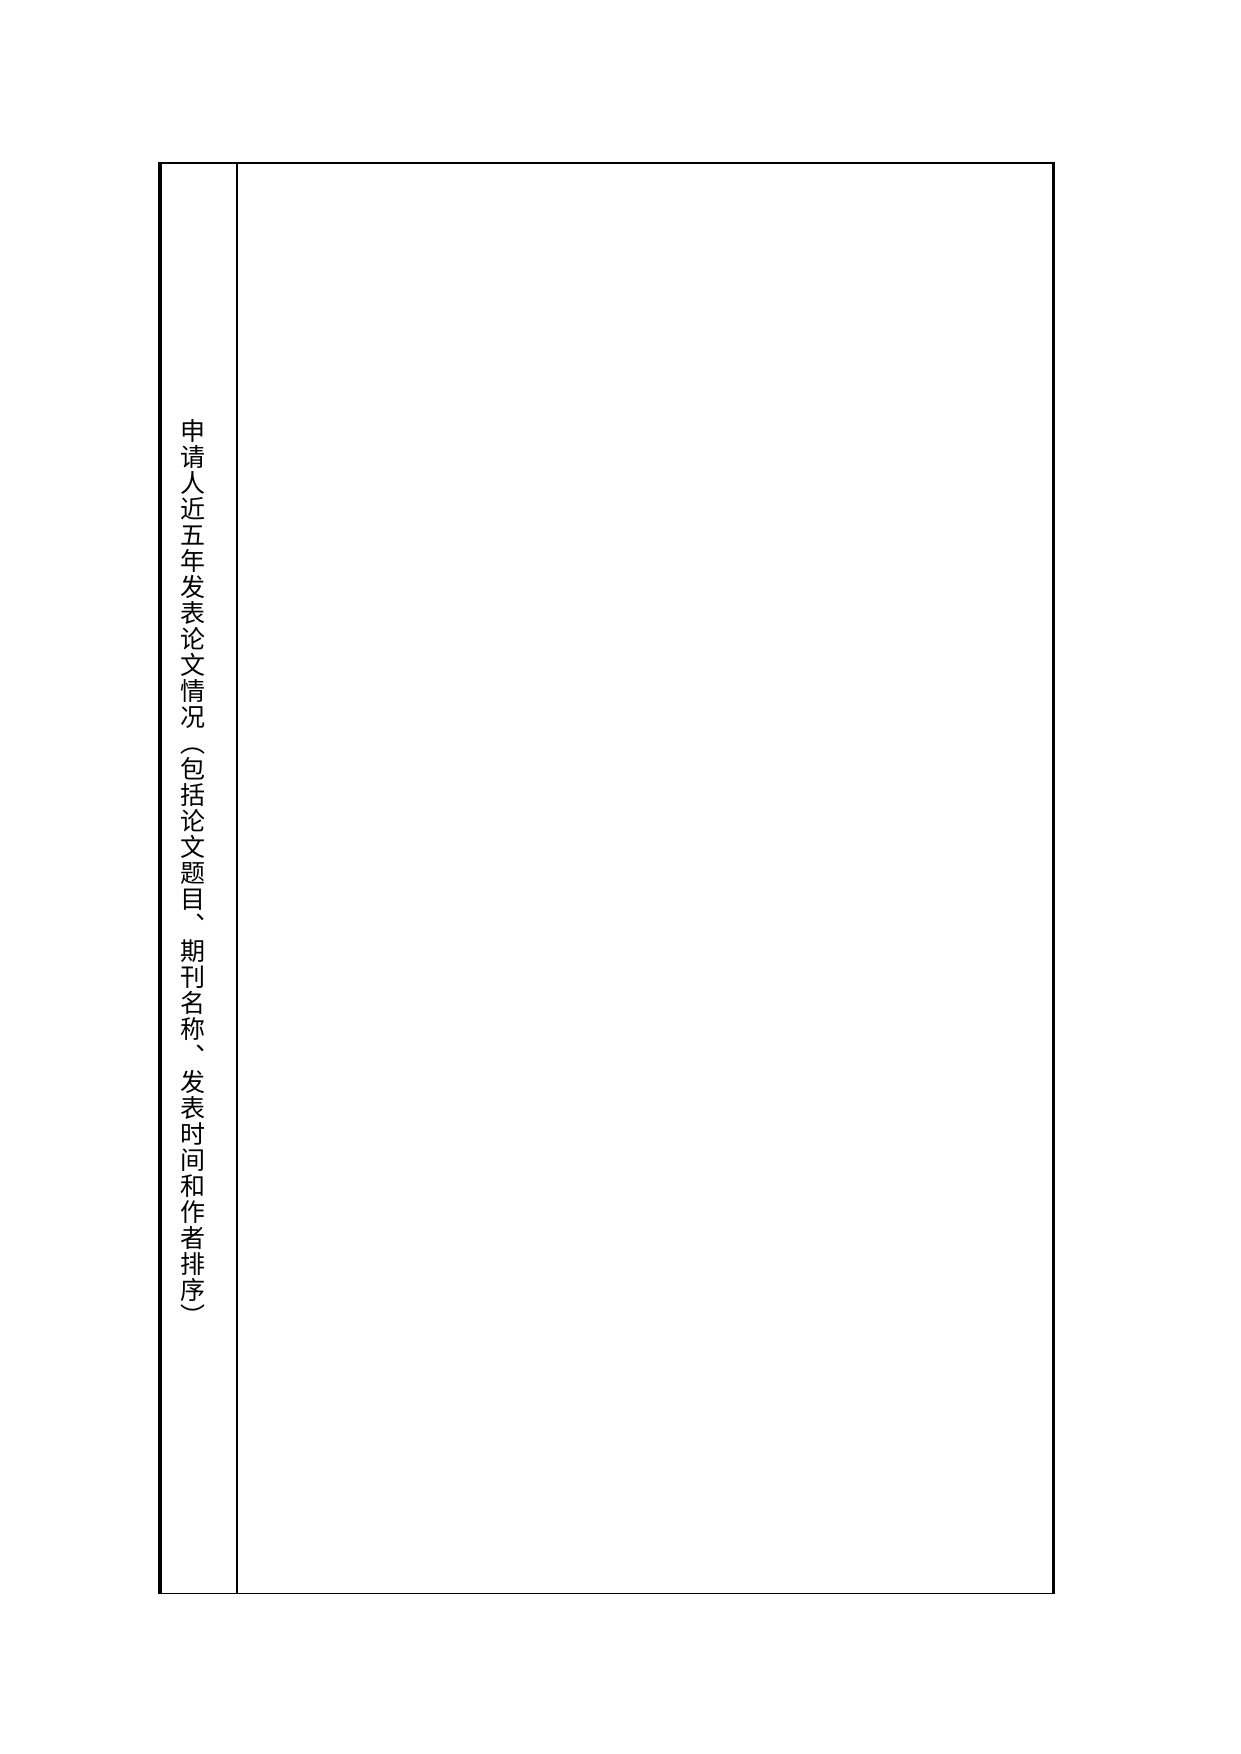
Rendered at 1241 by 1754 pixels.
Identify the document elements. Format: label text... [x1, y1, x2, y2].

table_cell 申请人近五年发表论文情况（包括论文题目、期刊名称、发表时间和作者排序） [162, 164, 236, 1593]
table_cell [238, 164, 1052, 1593]
